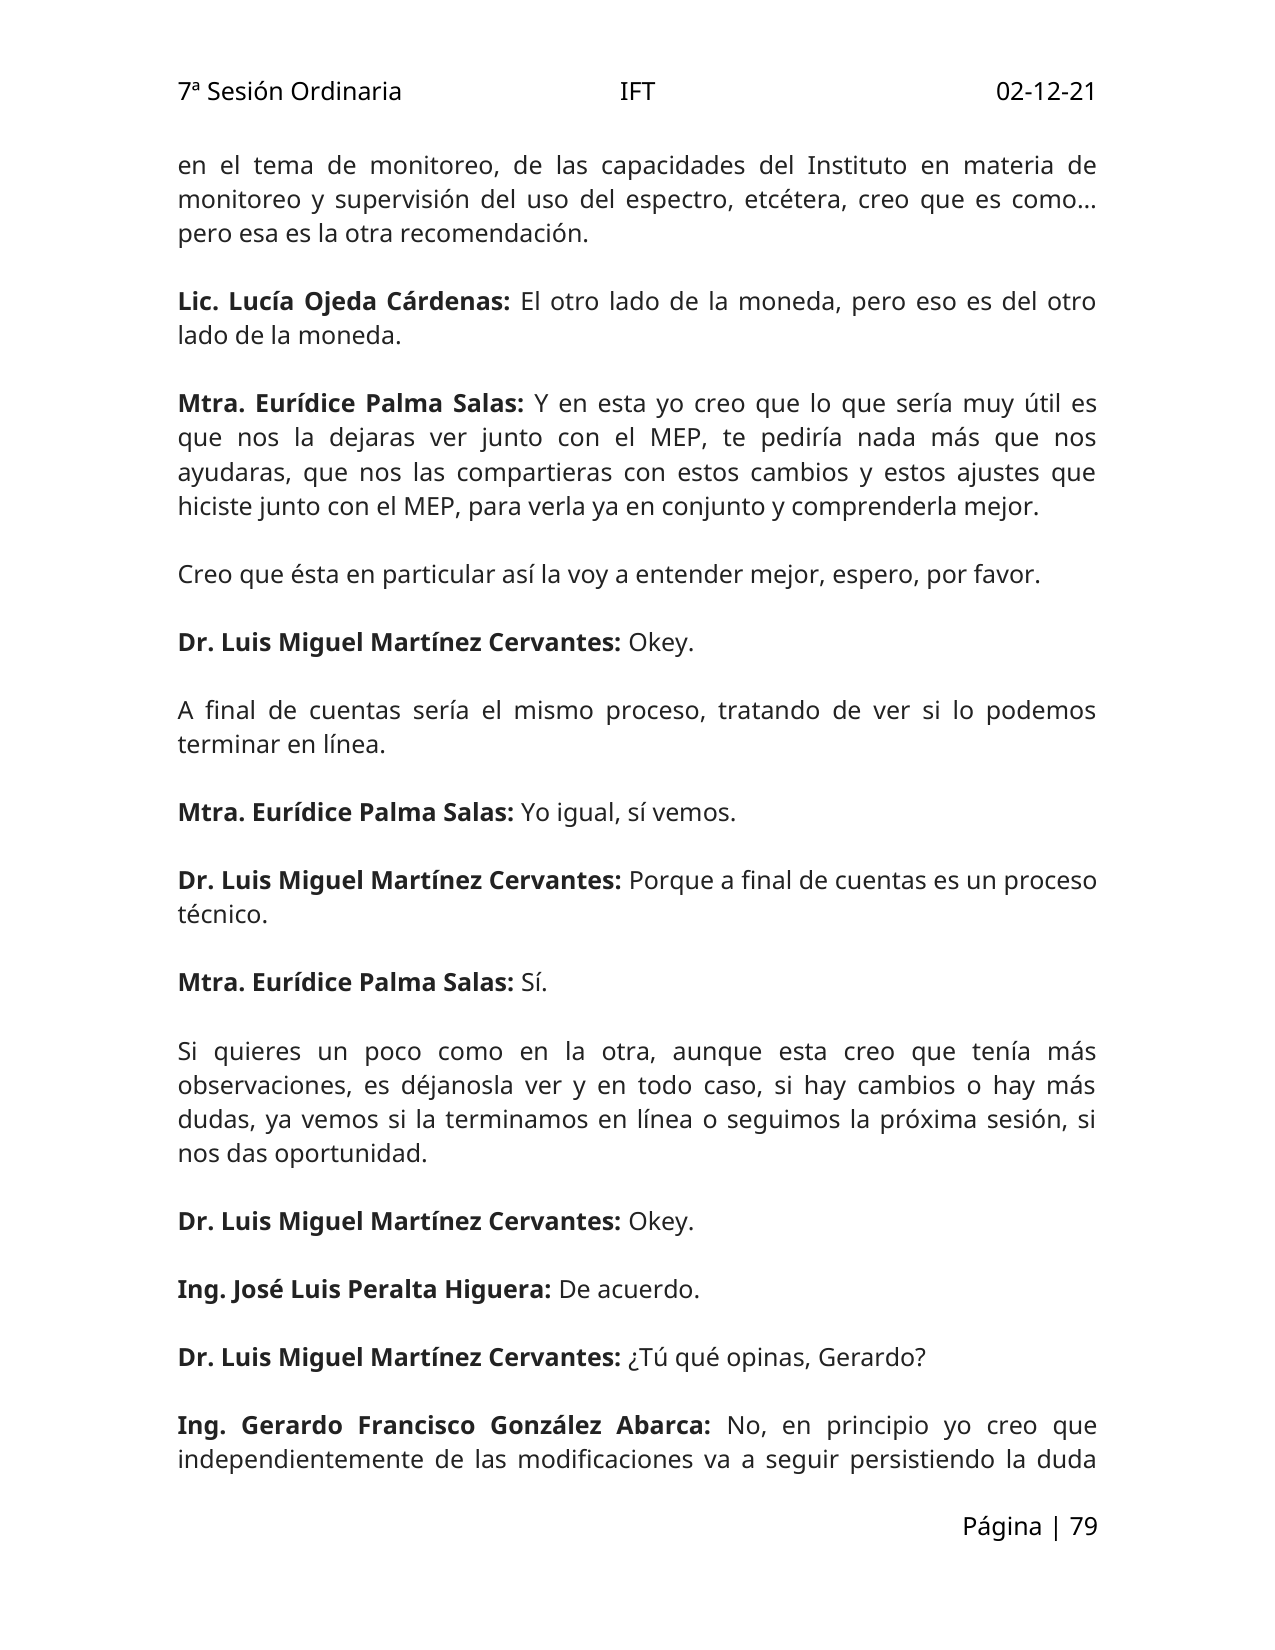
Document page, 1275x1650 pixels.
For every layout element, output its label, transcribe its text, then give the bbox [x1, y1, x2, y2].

text Creo que ésta en particular así la voy a entender mejor, espero, por favor. [177, 556, 1098, 590]
text Mtra. Eurídice Palma Salas: Yo igual, sí vemos. [177, 795, 1098, 829]
text Dr. Luis Miguel Martínez Cervantes: Porque a final de cuentas es un proceso técnico. [177, 863, 1098, 931]
text Ing. José Luis Peralta Higuera: De acuerdo. [177, 1272, 1098, 1306]
text Lic. Lucía Ojeda Cárdenas: El otro lado de la moneda, pero eso es del otro lado de la moneda. [177, 284, 1098, 352]
text Mtra. Eurídice Palma Salas: Y en esta yo creo que lo que sería muy útil es que nos la dejaras ver junto con el MEP, te pediría nada más que nos ayudaras, que nos las compartieras con estos cambios y estos ajustes que hiciste junto con el MEP, para verla ya en conjunto y comprenderla mejor. [177, 386, 1098, 522]
text Dr. Luis Miguel Martínez Cervantes: Okey. [177, 1203, 1098, 1238]
text Si quieres un poco como en la otra, aunque esta creo que tenía más observaciones, es déjanosla ver y en todo caso, si hay cambios o hay más dudas, ya vemos si la terminamos en línea o seguimos la próxima sesión, si nos das oportunidad. [177, 1033, 1098, 1169]
text A final de cuentas sería el mismo proceso, tratando de ver si lo podemos terminar en línea. [177, 693, 1098, 761]
text Dr. Luis Miguel Martínez Cervantes: ¿Tú qué opinas, Gerardo? [177, 1340, 1098, 1374]
text Dr. Luis Miguel Martínez Cervantes: Okey. [177, 624, 1098, 658]
text Mtra. Eurídice Palma Salas: Sí. [177, 965, 1098, 999]
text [177, 148, 1098, 250]
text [177, 1408, 1098, 1476]
